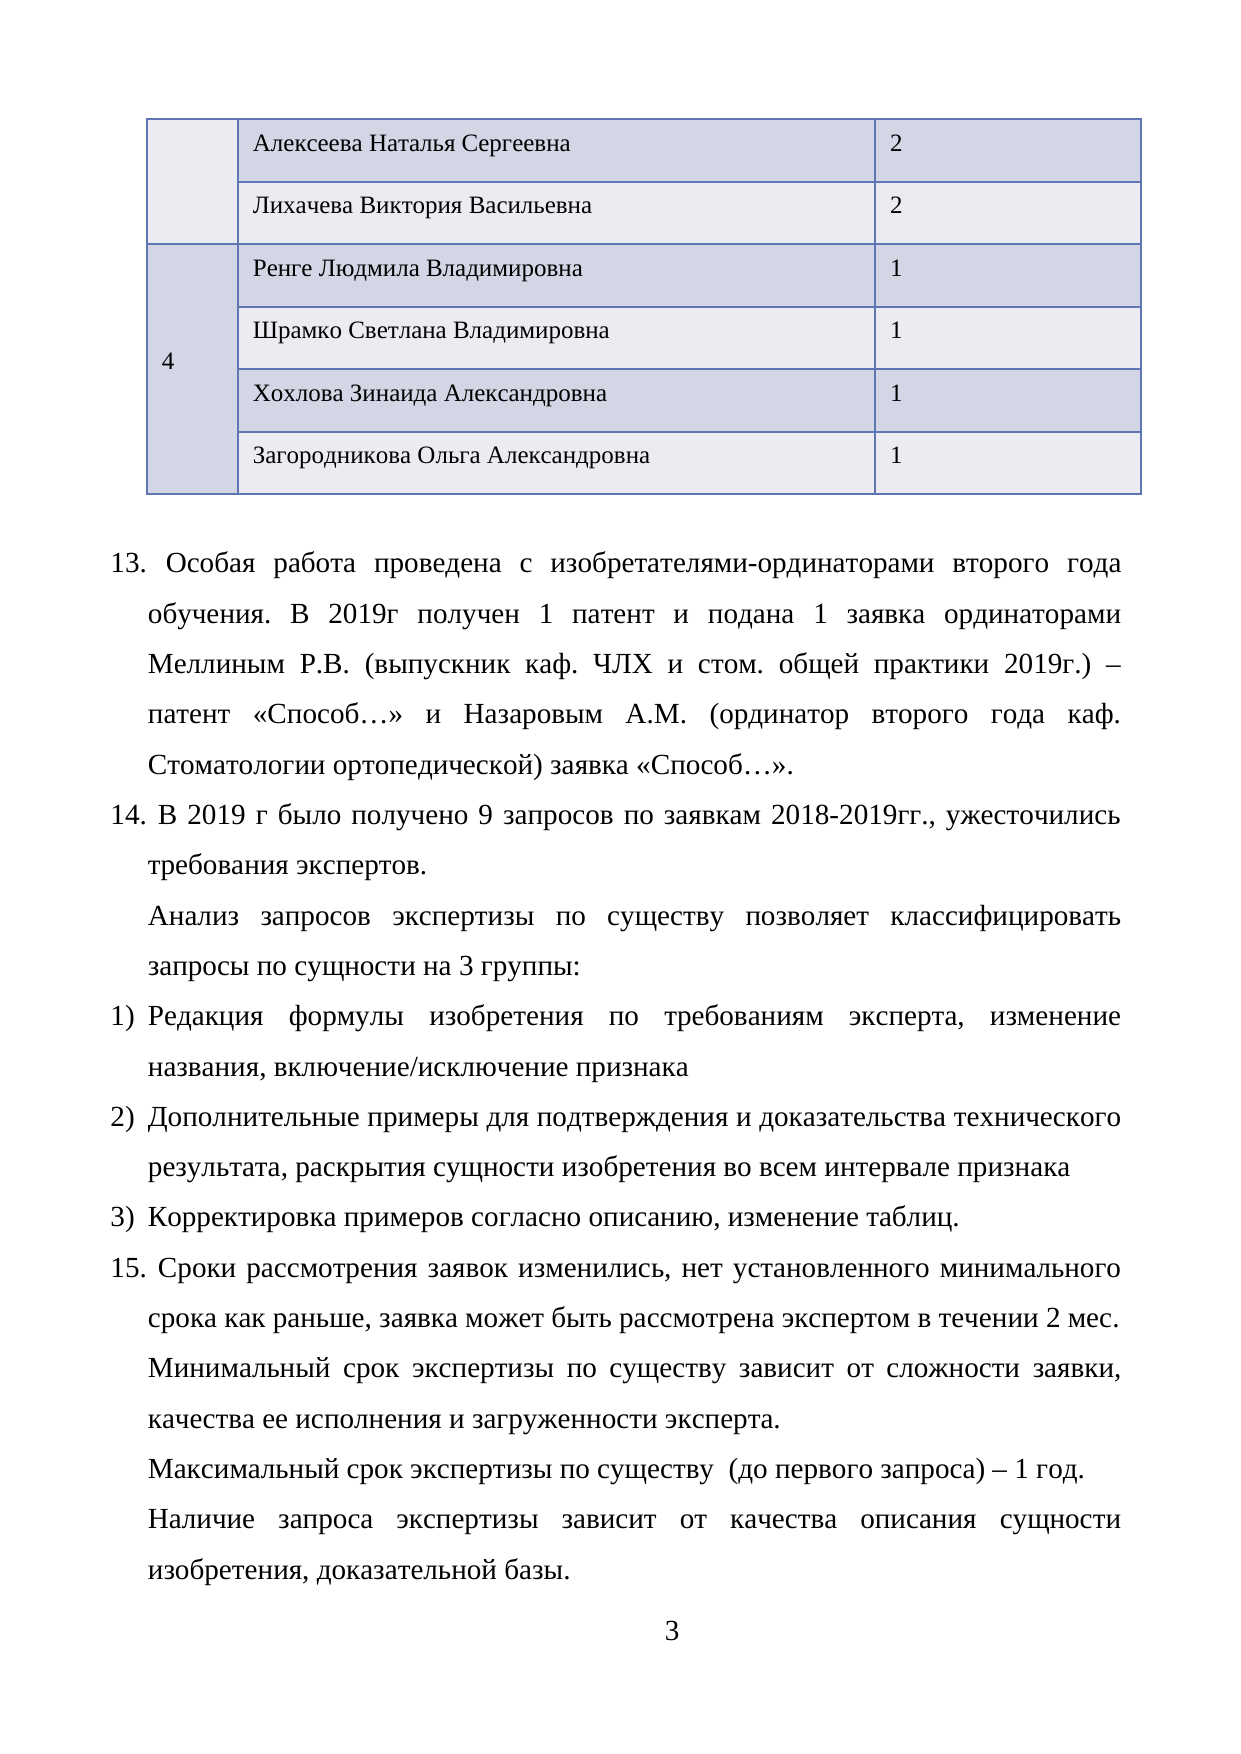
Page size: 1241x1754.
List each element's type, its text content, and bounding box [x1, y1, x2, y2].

list Особая работа проведена с изобретателями-ординаторами второго года обучения. В 2019г получен 1 патент и подана 1 заявка ординаторами Меллиным Р.В. (выпускник каф. ЧЛХ и стом. общей практики 2019г.) – патент «Способ…» и Назаровым А.М. (ординатор второго года каф. Стоматологии ортопедической) заявка «Способ…». [110, 546, 1122, 780]
list Дополнительные примеры для подтверждения и доказательства технического результата, раскрытия сущности изобретения во всем интервале признака [110, 1099, 1122, 1183]
list Редакция формулы изобретения по требованиям эксперта, изменение названия, включение/исключение признака [110, 998, 1122, 1082]
table_cell 2 [876, 120, 1140, 181]
list Сроки рассмотрения заявок изменились, нет установленного минимального срока как раньше, заявка может быть рассмотрена экспертом в течении 2 мес. [110, 1250, 1122, 1334]
list Анализ запросов экспертизы по существу позволяет классифицировать запросы по сущности на 3 группы: [148, 898, 1122, 982]
list Максимальный срок экспертизы по существу (до первого запроса) – 1 год. [148, 1451, 1122, 1485]
list Корректировка примеров согласно описанию, изменение таблиц. [110, 1199, 1122, 1233]
table_cell 1 [876, 433, 1140, 493]
table_cell Алексеева Наталья Сергеевна [239, 120, 874, 181]
table_cell Шрамко Светлана Владимировна [239, 308, 874, 368]
table_cell Хохлова Зинаида Александровна [239, 370, 874, 431]
table_cell Загородникова Ольга Александровна [239, 433, 874, 493]
table_cell 4 [148, 245, 237, 493]
list Минимальный срок экспертизы по существу зависит от сложности заявки, качества ее исполнения и загруженности эксперта. [148, 1351, 1122, 1434]
table_cell Ренге Людмила Владимировна [239, 245, 874, 306]
table_cell 2 [876, 183, 1140, 243]
table_cell Лихачева Виктория Васильевна [239, 183, 874, 243]
text Наличие запроса экспертизы зависит от качества описания сущности изобретения, доказательной базы. [148, 1501, 1122, 1585]
table_cell 1 [876, 370, 1140, 431]
list В 2019 г было получено 9 запросов по заявкам 2018-2019гг., ужесточились требования экспертов. [110, 797, 1122, 881]
table_cell 1 [876, 245, 1140, 306]
table_cell 1 [876, 308, 1140, 368]
table_cell 3 [148, 120, 237, 243]
